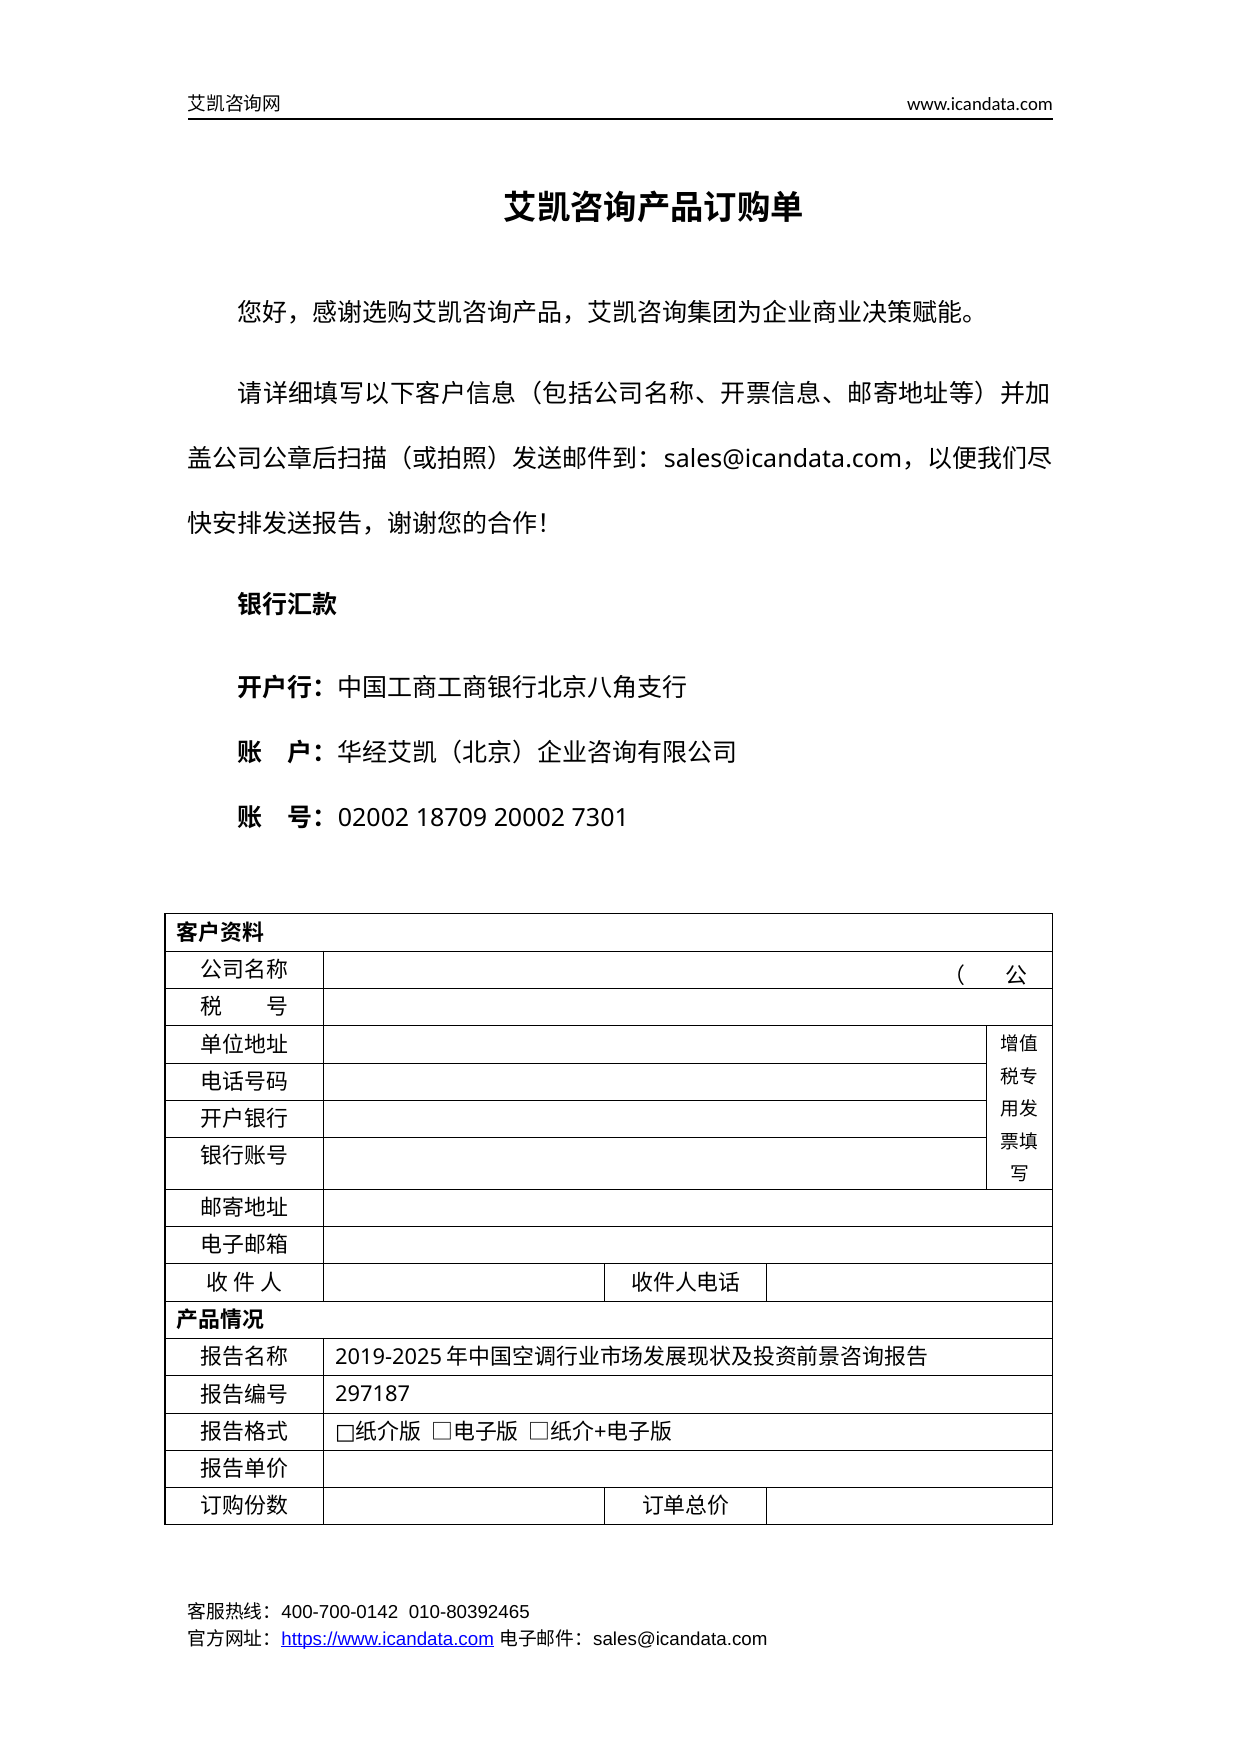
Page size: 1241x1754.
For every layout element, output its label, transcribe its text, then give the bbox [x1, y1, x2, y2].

table_cell 电子邮箱 [166, 1227, 323, 1263]
table_cell [324, 1064, 986, 1100]
table_header 客户资料 [166, 914, 1052, 951]
table_cell 邮寄地址 [166, 1190, 323, 1226]
table_cell 收 件 人 [166, 1264, 323, 1301]
table_cell [324, 989, 1052, 1025]
text 艾凯咨询产品订购单 [187, 172, 1053, 237]
table_cell 开户银行 [166, 1101, 323, 1137]
table_cell [324, 1227, 1052, 1263]
text 账 户：华经艾凯（北京）企业咨询有限公司 [187, 718, 1053, 783]
table_cell [324, 1101, 986, 1137]
table_cell [324, 1264, 604, 1301]
text 开户行：中国工商工商银行北京八角支行 [187, 653, 1053, 718]
table_cell [324, 1451, 1052, 1487]
table_cell 收件人电话 [605, 1264, 766, 1301]
table_cell □纸介版 □电子版 □纸介+电子版 [324, 1414, 1052, 1450]
table_cell 报告格式 [166, 1414, 323, 1450]
table_cell 297187 [324, 1376, 1052, 1412]
table_cell 2019-2025年中国空调行业市场发展现状及投资前景咨询报告 [324, 1339, 1052, 1375]
table_cell [767, 1488, 1052, 1524]
table_cell 订购份数 [166, 1488, 323, 1524]
table_cell 报告名称 [166, 1339, 323, 1375]
table_cell [324, 1488, 604, 1524]
table_cell [324, 1190, 1052, 1226]
table_cell 电话号码 [166, 1064, 323, 1100]
table_cell 订单总价 [605, 1488, 766, 1524]
table_cell 报告单价 [166, 1451, 323, 1487]
table_cell 税 号 [166, 989, 323, 1025]
text 银行汇款 [187, 570, 1053, 635]
table_cell [324, 952, 1052, 988]
table_cell 公司名称 [166, 952, 323, 988]
table_cell [324, 1026, 986, 1062]
table_cell [324, 1138, 986, 1189]
table_cell 产品情况 [166, 1302, 1052, 1338]
text 您好，感谢选购艾凯咨询产品，艾凯咨询集团为企业商业决策赋能。 [187, 278, 1053, 343]
text 请详细填写以下客户信息（包括公司名称、开票信息、邮寄地址等）并加盖公司公章后扫描（或拍照）发送邮件到：sales@icandata.com，以便我们尽快安排发送报告，谢谢您的合作！ [187, 359, 1053, 554]
table_cell 单位地址 [166, 1026, 323, 1062]
table_cell 银行账号 [166, 1138, 323, 1189]
table_cell [767, 1264, 1052, 1301]
table_cell 报告编号 [166, 1376, 323, 1412]
text 账 号：02002 18709 20002 7301 [187, 783, 1053, 848]
table_cell 增值税专用发票填写 [987, 1026, 1052, 1189]
